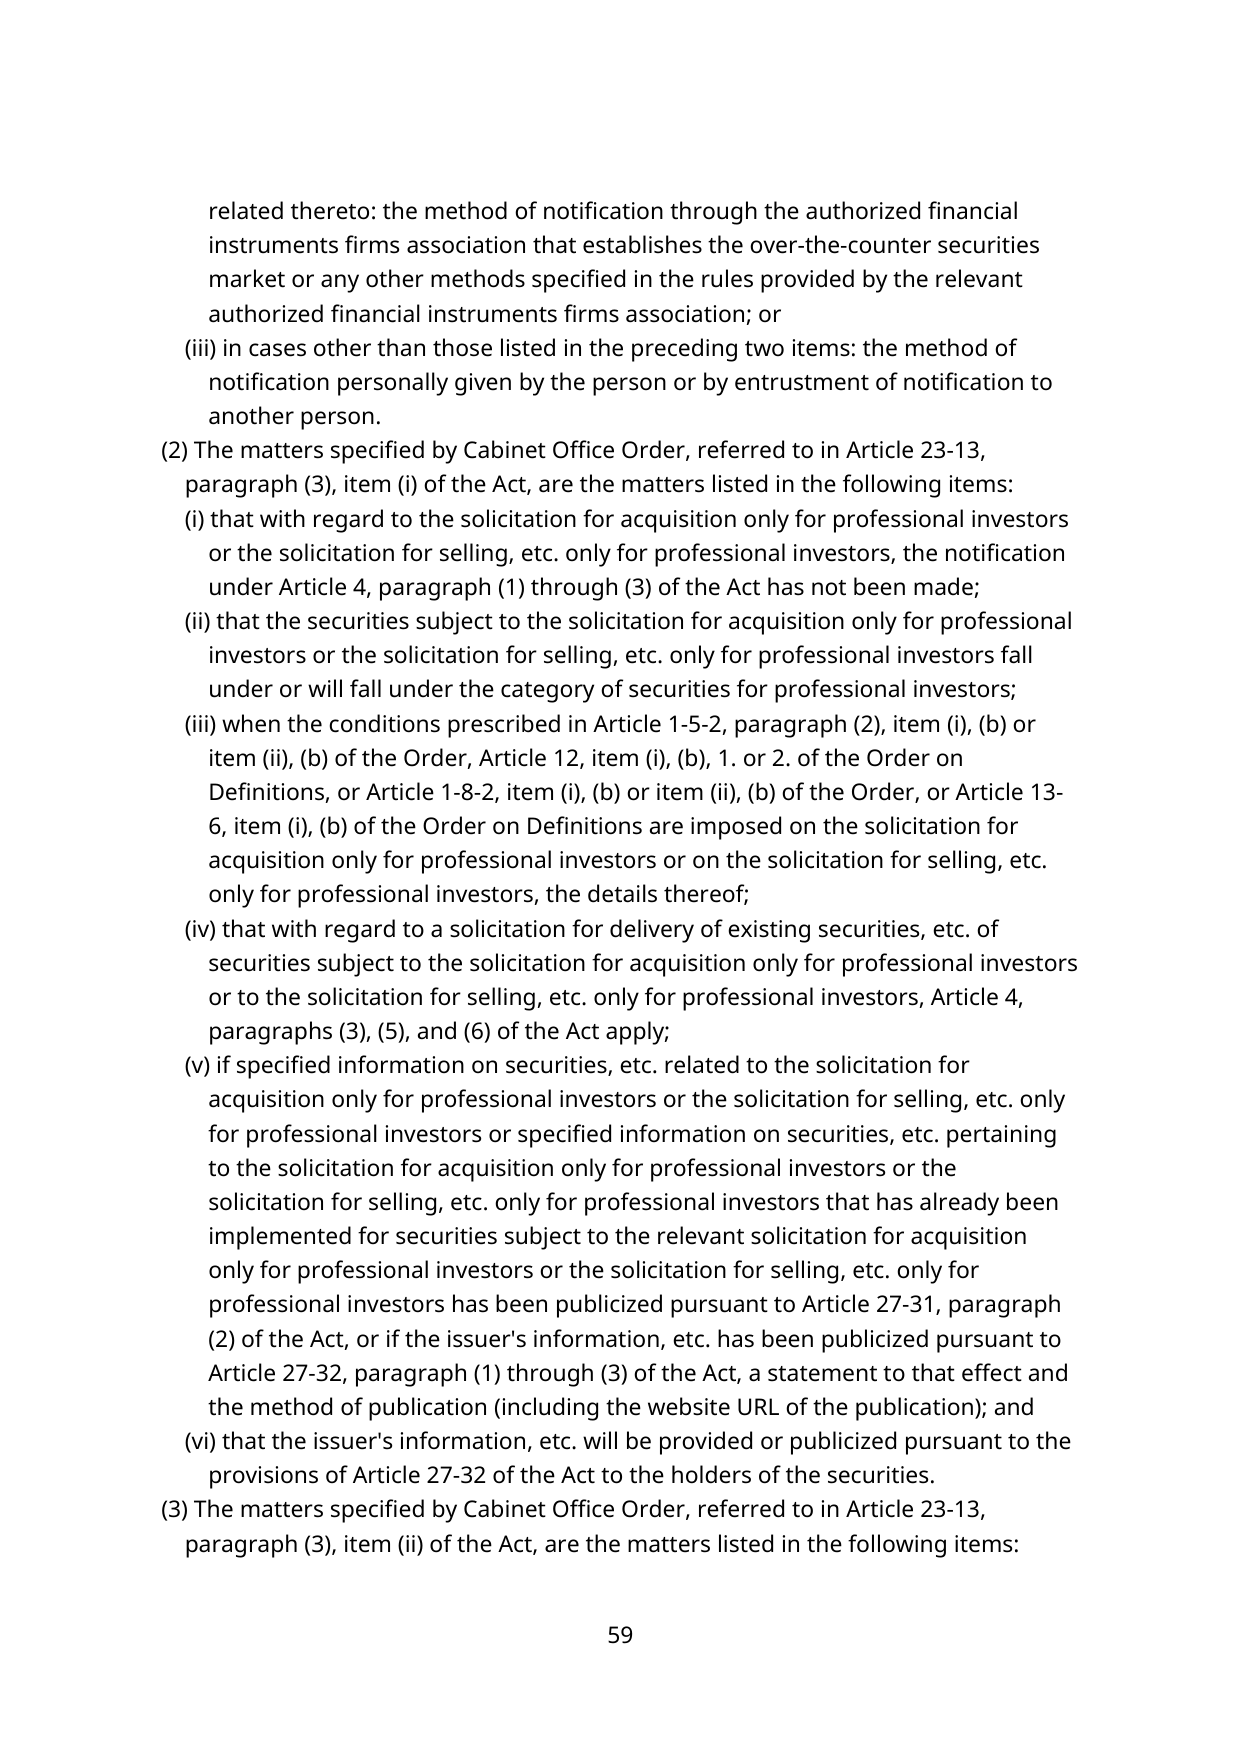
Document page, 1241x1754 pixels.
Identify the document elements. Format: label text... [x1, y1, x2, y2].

text (3) The matters specified by Cabinet Office Order, referred to in Article 23-13, paragraph (3), item (ii) of the Act, are the matters listed in the following items: [161, 1492, 1079, 1560]
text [184, 194, 1079, 330]
text (iii) in cases other than those listed in the preceding two items: the method of notification personally given by the person or by entrustment of notification to another person. [184, 330, 1079, 433]
text (2) The matters specified by Cabinet Office Order, referred to in Article 23-13, paragraph (3), item (i) of the Act, are the matters listed in the following items: [161, 433, 1079, 501]
text (i) that with regard to the solicitation for acquisition only for professional investors or the solicitation for selling, etc. only for professional investors, the notification under Article 4, paragraph (1) through (3) of the Act has not been made; [184, 501, 1079, 604]
text (v) if specified information on securities, etc. related to the solicitation for acquisition only for professional investors or the solicitation for selling, etc. only for professional investors or specified information on securities, etc. pertaining to the solicitation for acquisition only for professional investors or the solicitation for selling, etc. only for professional investors that has already been implemented for securities subject to the relevant solicitation for acquisition only for professional investors or the solicitation for selling, etc. only for professional investors has been publicized pursuant to Article 27-31, paragraph (2) of the Act, or if the issuer's information, etc. has been publicized pursuant to Article 27-32, paragraph (1) through (3) of the Act, a statement to that effect and the method of publication (including the website URL of the publication); and [184, 1048, 1079, 1424]
text (ii) that the securities subject to the solicitation for acquisition only for professional investors or the solicitation for selling, etc. only for professional investors fall under or will fall under the category of securities for professional investors; [184, 604, 1079, 706]
text (iv) that with regard to a solicitation for delivery of existing securities, etc. of securities subject to the solicitation for acquisition only for professional investors or to the solicitation for selling, etc. only for professional investors, Article 4, paragraphs (3), (5), and (6) of the Act apply; [184, 911, 1079, 1048]
text (iii) when the conditions prescribed in Article 1-5-2, paragraph (2), item (i), (b) or item (ii), (b) of the Order, Article 12, item (i), (b), 1. or 2. of the Order on Definitions, or Article 1-8-2, item (i), (b) or item (ii), (b) of the Order, or Article 13-6, item (i), (b) of the Order on Definitions are imposed on the solicitation for acquisition only for professional investors or on the solicitation for selling, etc. only for professional investors, the details thereof; [184, 706, 1079, 911]
text (vi) that the issuer's information, etc. will be provided or publicized pursuant to the provisions of Article 27-32 of the Act to the holders of the securities. [184, 1424, 1079, 1492]
